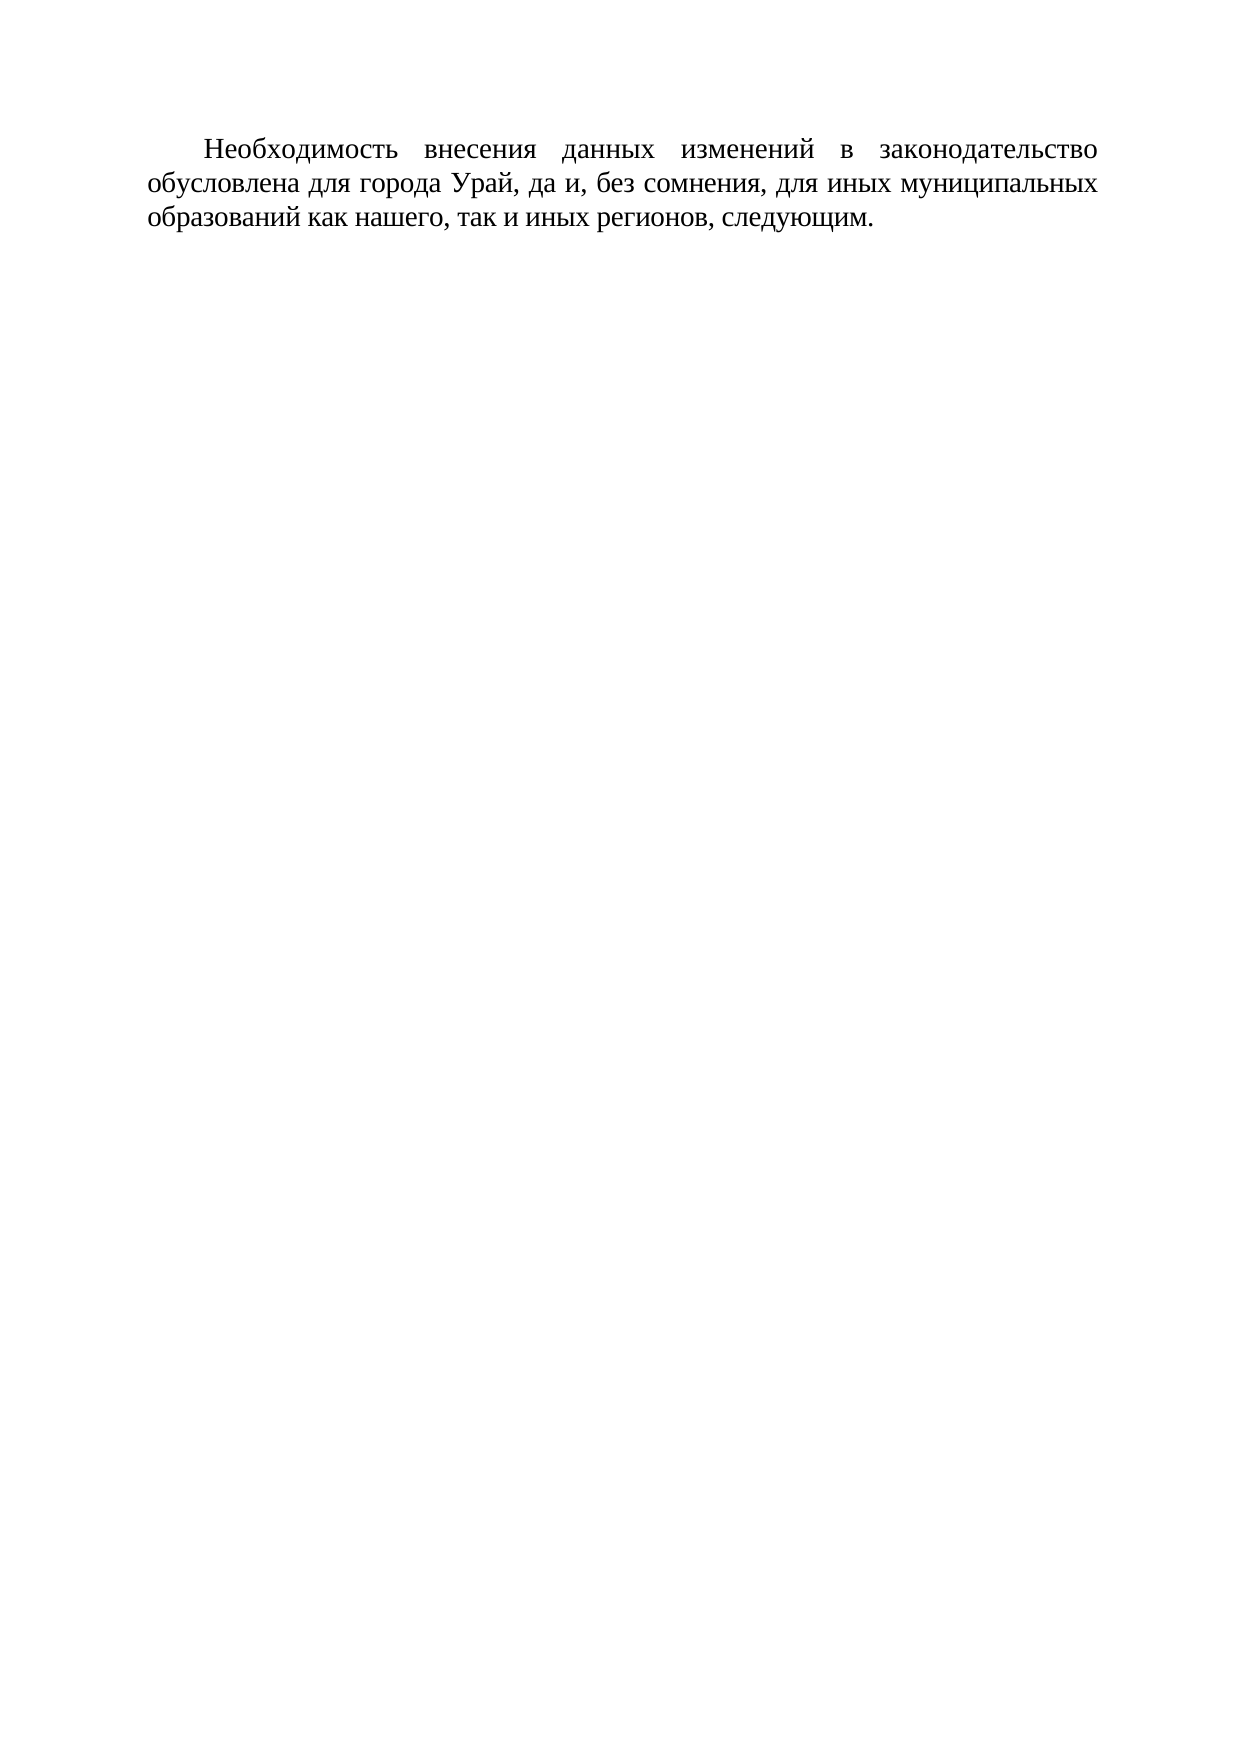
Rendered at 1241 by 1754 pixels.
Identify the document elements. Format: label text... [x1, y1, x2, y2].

text Необходимость внесения данных изменений в законодательство обусловлена для города Урай, да и, без сомнения, для иных муниципальных образований как нашего, так и иных регионов, следующим. [147, 132, 1098, 232]
